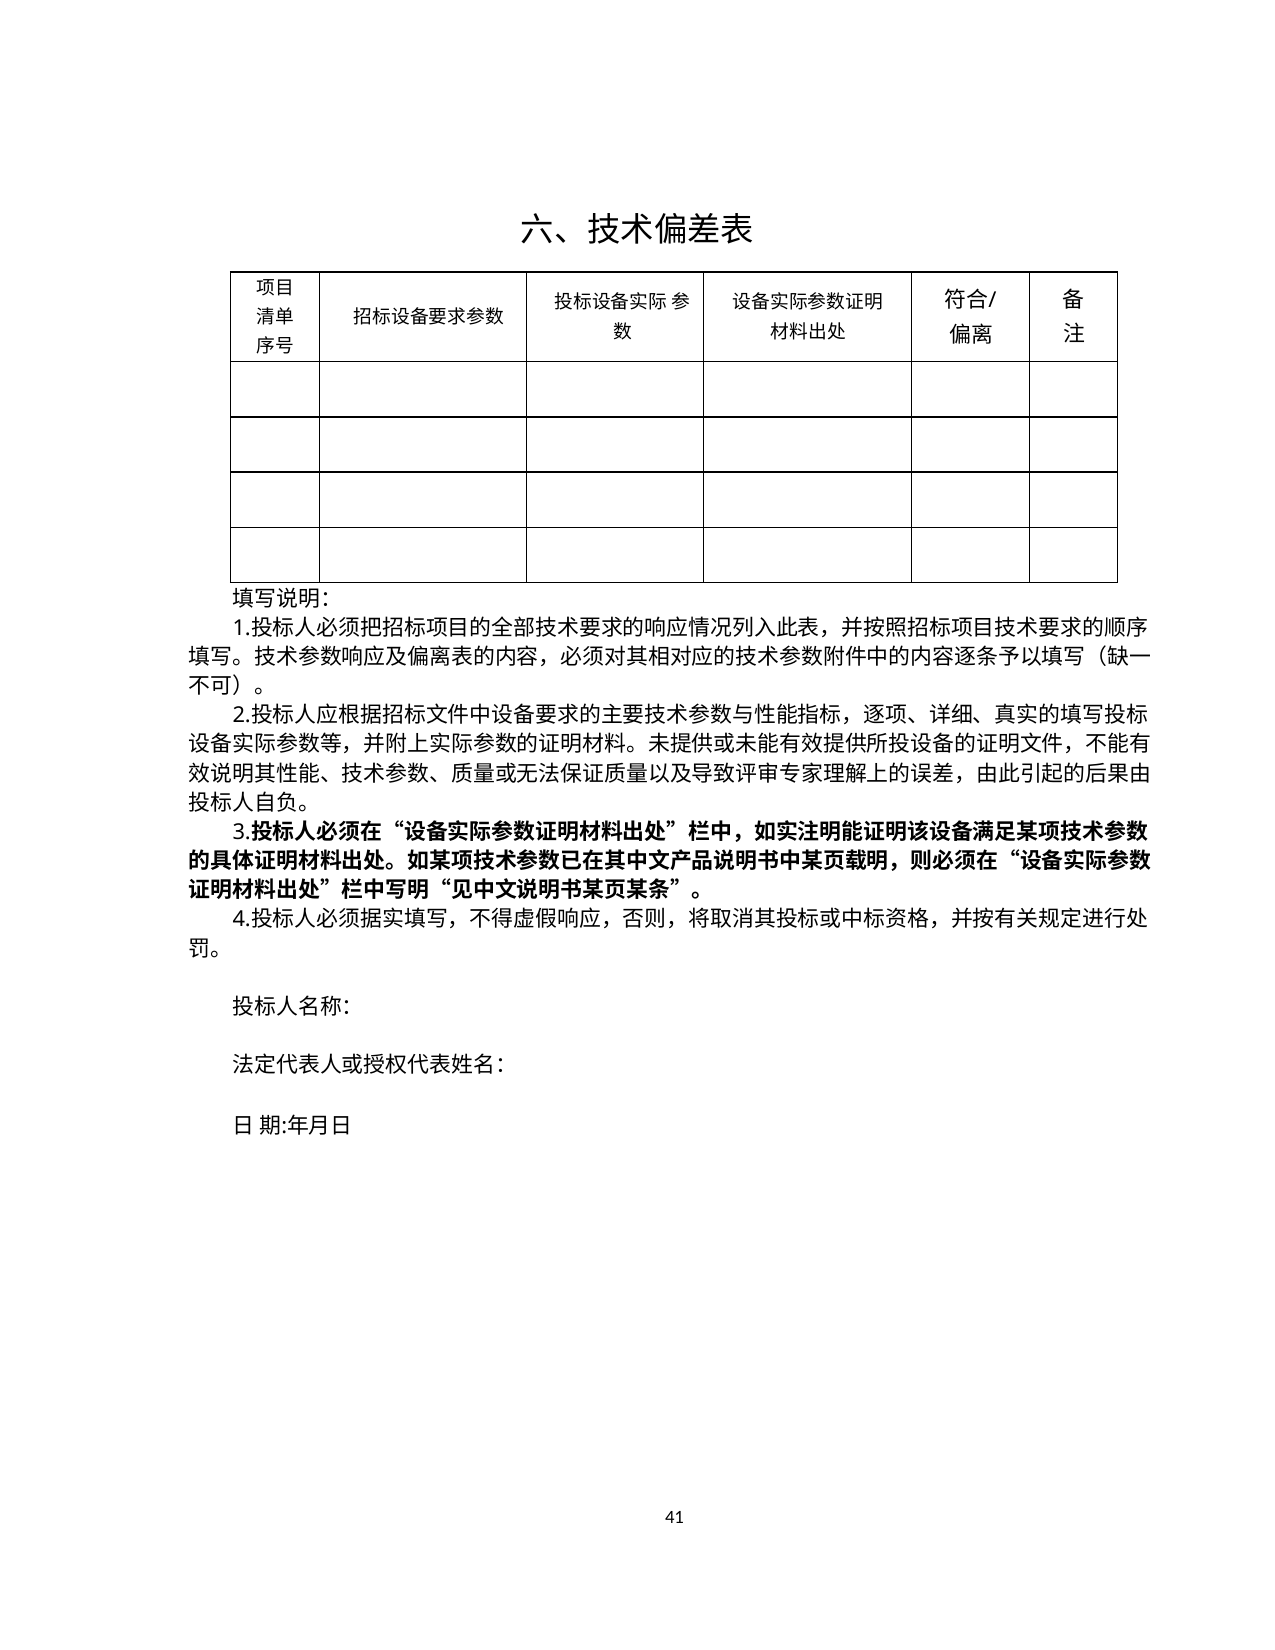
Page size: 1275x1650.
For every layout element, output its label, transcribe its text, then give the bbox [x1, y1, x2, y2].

table_cell [231, 473, 319, 527]
table_cell [231, 418, 319, 471]
table_cell [231, 362, 319, 416]
text 3.投标人必须在“设备实际参数证明材料出处”栏中，如实注明能证明该设备满足某项技术参数的具体证明材料出处。如某项技术参数已在其中文产品说明书中某页载明，则必须在“设备实际参数证明材料出处”栏中写明“见中文说明书某页某条”。 [188, 816, 1155, 903]
table_cell [912, 528, 1029, 582]
table_header 项目清单序号 [231, 273, 319, 361]
table_cell [320, 362, 526, 416]
table_cell [1030, 473, 1117, 527]
table_cell [320, 418, 526, 471]
text 2.投标人应根据招标文件中设备要求的主要技术参数与性能指标，逐项、详细、真实的填写投标设备实际参数等，并附上实际参数的证明材料。未提供或未能有效提供所投设备的证明文件，不能有效说明其性能、技术参数、质量或无法保证质量以及导致评审专家理解上的误差，由此引起的后果由投标人自负。 [188, 699, 1155, 816]
table_cell [1030, 528, 1117, 582]
table_header 备注 [1030, 273, 1117, 361]
table_cell [1030, 362, 1117, 416]
table_cell [320, 528, 526, 582]
table_cell [704, 362, 911, 416]
table_header 设备实际参数证明 材料出处 [704, 273, 911, 361]
table_cell [320, 473, 526, 527]
table_cell [704, 528, 911, 582]
text 1.投标人必须把招标项目的全部技术要求的响应情况列入此表，并按照招标项目技术要求的顺序填写。技术参数响应及偏离表的内容，必须对其相对应的技术参数附件中的内容逐条予以填写（缺一不可）。 [188, 612, 1155, 699]
text 4.投标人必须据实填写，不得虚假响应，否则，将取消其投标或中标资格，并按有关规定进行处罚。 [188, 903, 1155, 962]
text 法定代表人或授权代表姓名： [188, 1049, 1155, 1078]
table_cell [527, 418, 703, 471]
table_cell [704, 473, 911, 527]
table_cell [527, 528, 703, 582]
table_header 符合/偏离 [912, 273, 1029, 361]
table_cell [527, 362, 703, 416]
table_cell [527, 473, 703, 527]
table_cell [912, 362, 1029, 416]
subtitle 六、技术偏差表 [187, 202, 1087, 251]
table_cell [1030, 418, 1117, 471]
table_cell [912, 418, 1029, 471]
text 日 期:年月日 [188, 1108, 1155, 1139]
table_header 投标设备实际 参数 [527, 273, 703, 361]
table_header 招标设备要求参数 [320, 273, 526, 361]
table_cell [231, 528, 319, 582]
text 投标人名称： [188, 991, 1155, 1020]
table_cell [704, 418, 911, 471]
table_cell [912, 473, 1029, 527]
text 填写说明： [188, 583, 1155, 612]
